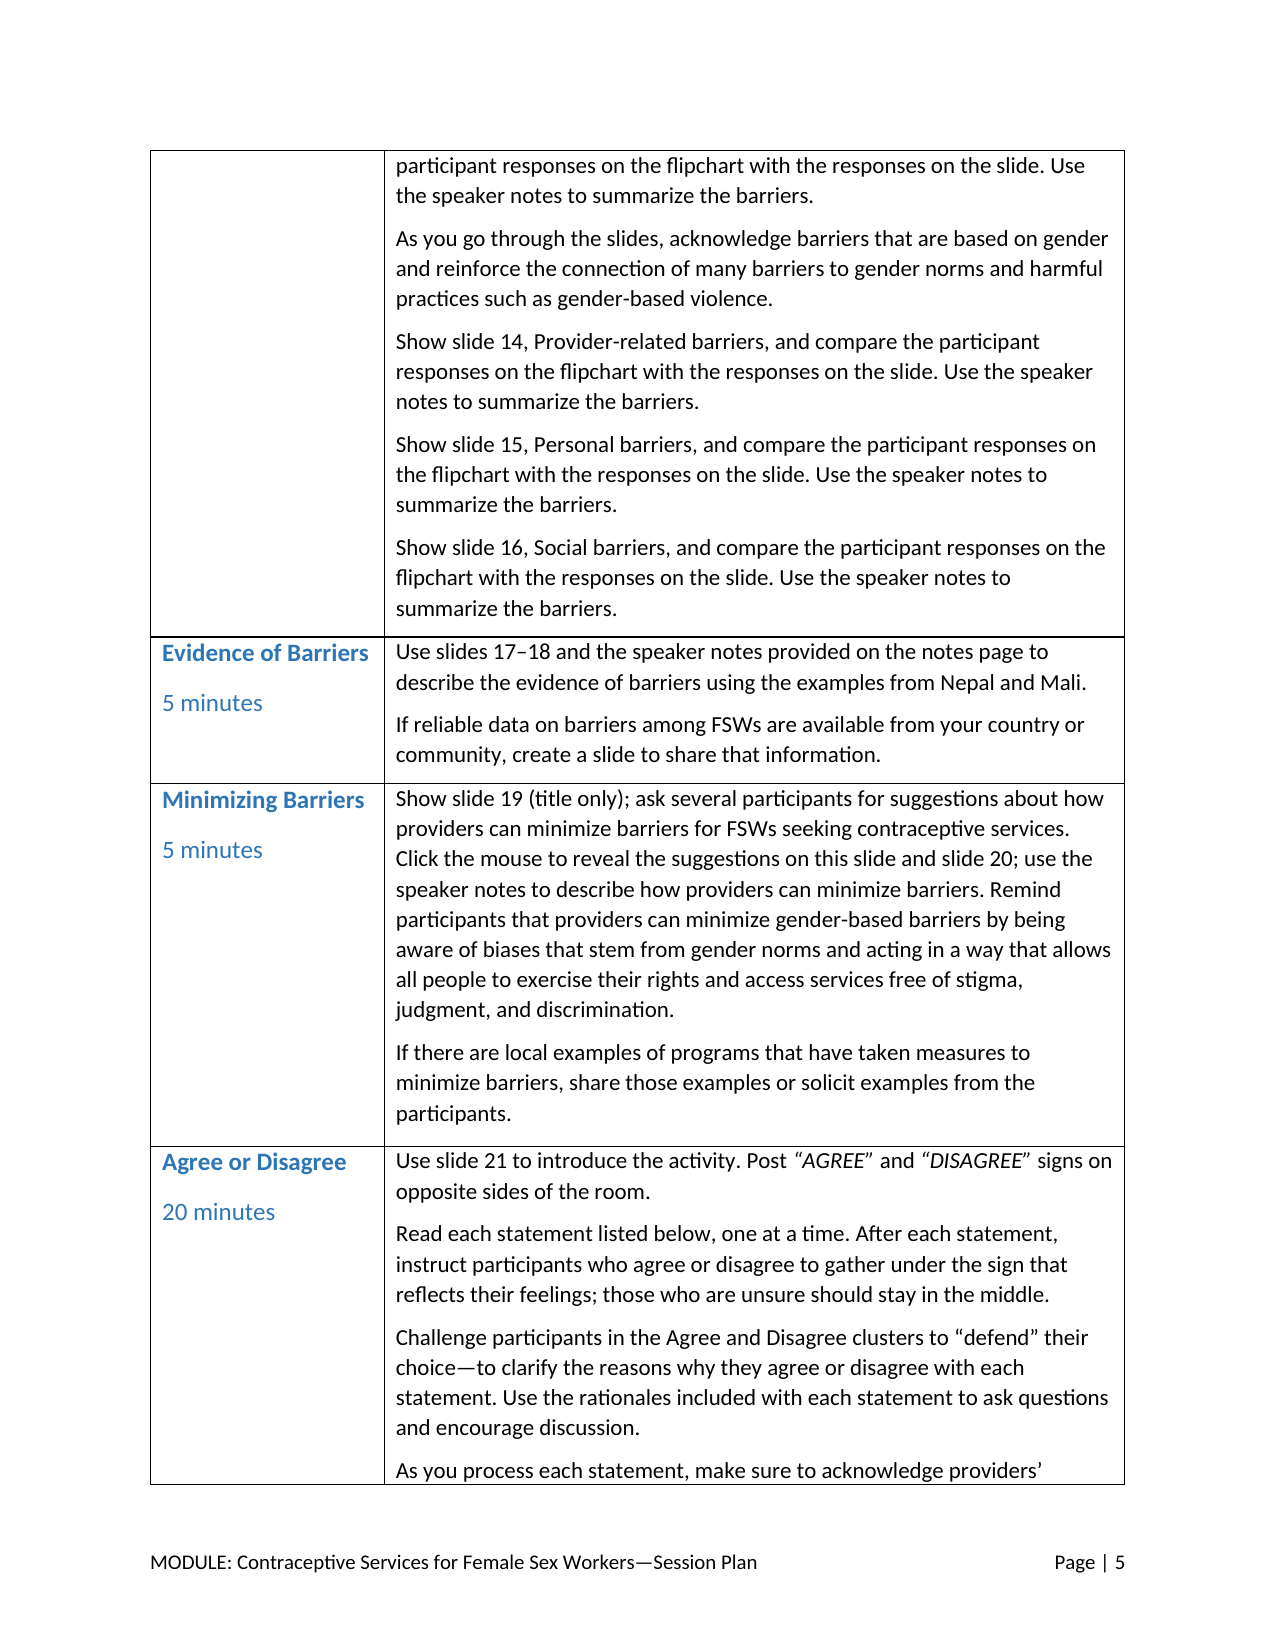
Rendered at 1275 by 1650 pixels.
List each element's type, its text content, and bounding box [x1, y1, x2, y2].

table_cell Show slide 19 (title only); ask several participants for suggestions about how providers can minimize barriers for FSWs seeking contraceptive services. Click the mouse to reveal the suggestions on this slide and slide 20; use the speaker notes to describe how providers can minimize barriers. Remind participants that providers can minimize gender-based barriers by being aware of biases that stem from gender norms and acting in a way that allows all people to exercise their rights and access services free of stigma, judgment, and discrimination. If there are local examples of programs that have taken measures to minimize barriers, share those examples or solicit examples from the participants. [385, 784, 1124, 1146]
table_cell Minimizing Barriers 5 minutes [151, 784, 384, 1146]
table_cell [385, 1147, 1124, 1484]
table_cell Use slides 17–18 and the speaker notes provided on the notes page to describe the evidence of barriers using the examples from Nepal and Mali. If reliable data on barriers among FSWs are available from your country or community, create a slide to share that information. [385, 638, 1124, 783]
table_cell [151, 151, 384, 636]
table_cell Evidence of Barriers 5 minutes [151, 638, 384, 783]
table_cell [151, 1147, 384, 1484]
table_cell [385, 151, 1124, 636]
